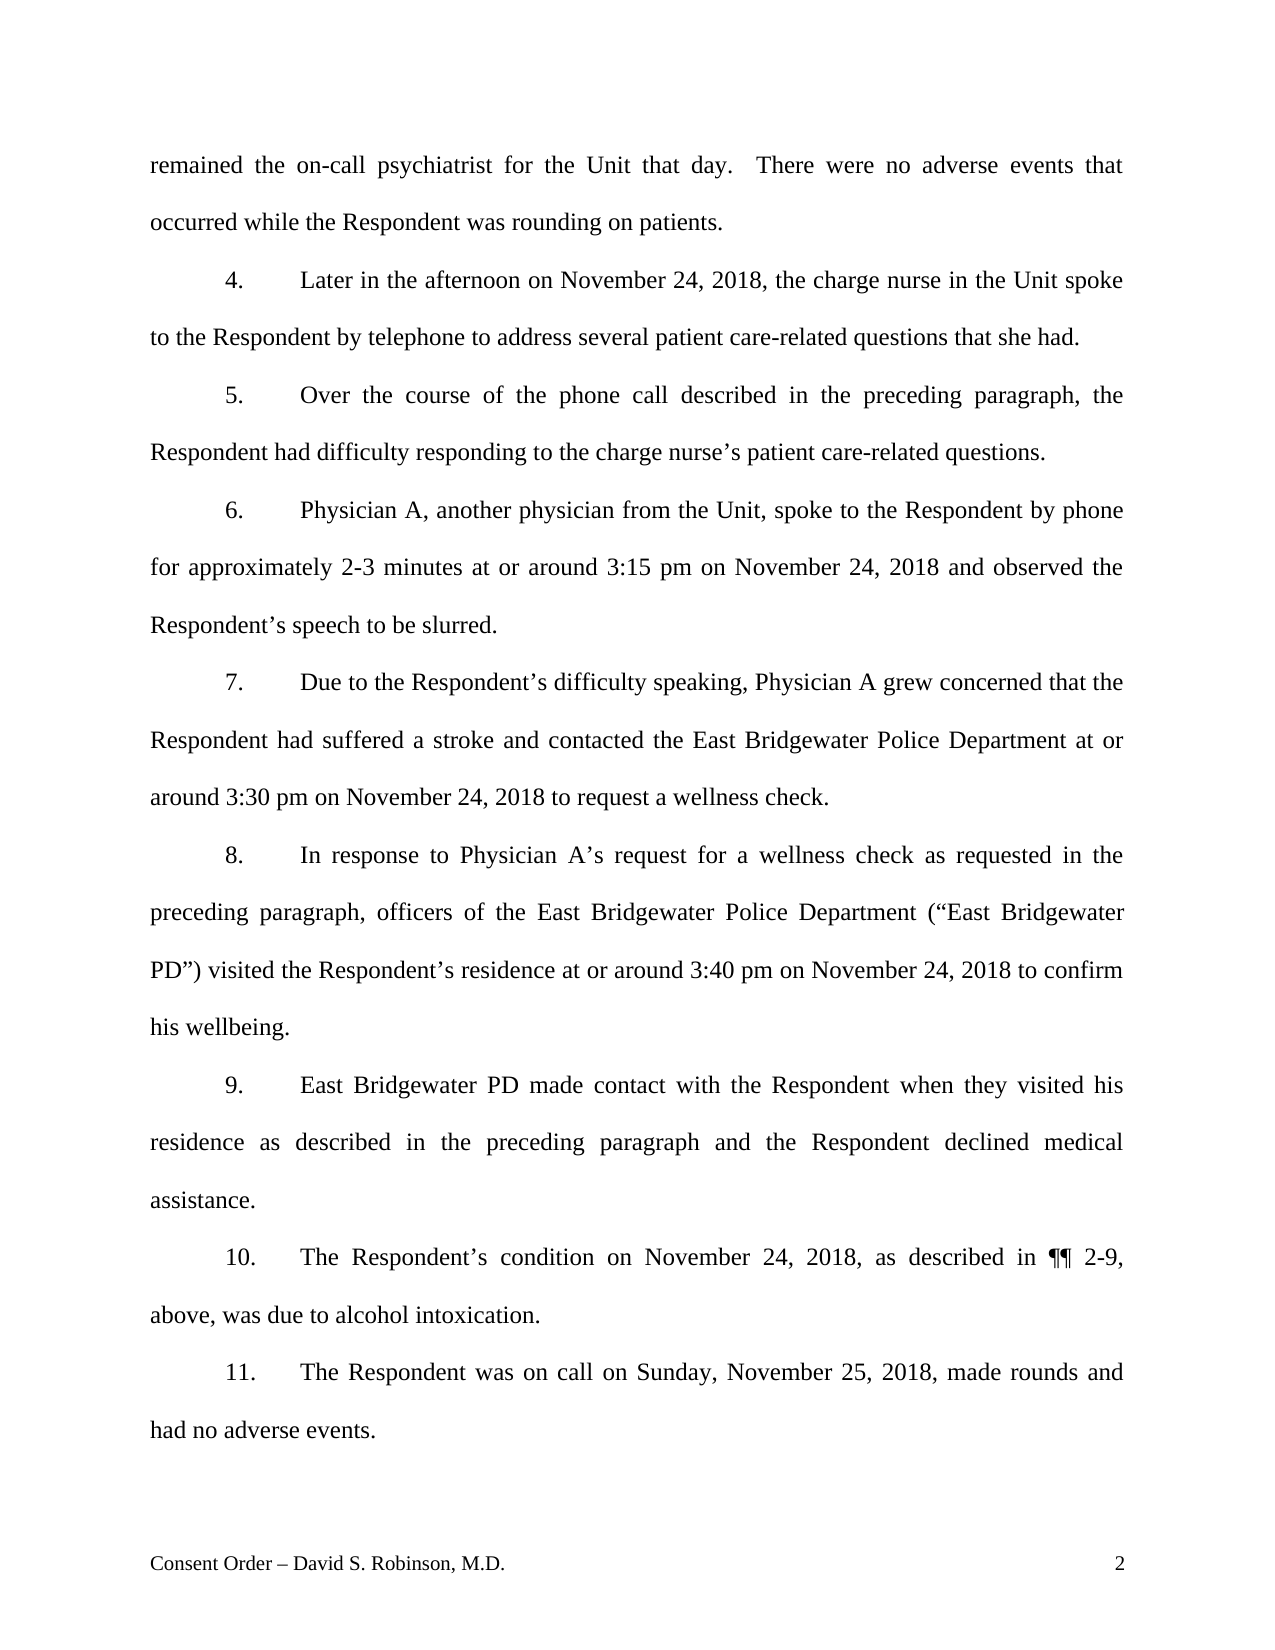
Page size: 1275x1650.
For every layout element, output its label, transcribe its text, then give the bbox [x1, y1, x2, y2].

list Physician A, another physician from the Unit, spoke to the Respondent by phone for approximately 2-3 minutes at or around 3:15 pm on November 24, 2018 and observed the Respondent’s speech to be slurred. [150, 495, 1125, 639]
list The Respondent was on call on Sunday, November 25, 2018, made rounds and had no adverse events. [150, 1357, 1125, 1444]
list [150, 150, 1125, 236]
list In response to Physician A’s request for a wellness check as requested in the preceding paragraph, officers of the East Bridgewater Police Department (“East Bridgewater PD”) visited the Respondent’s residence at or around 3:40 pm on November 24, 2018 to confirm his wellbeing. [150, 840, 1125, 1041]
list East Bridgewater PD made contact with the Respondent when they visited his residence as described in the preceding paragraph and the Respondent declined medical assistance. [150, 1070, 1125, 1214]
list The Respondent’s condition on November 24, 2018, as described in ¶¶ 2-9, above, was due to alcohol intoxication. [150, 1242, 1125, 1329]
list Later in the afternoon on November 24, 2018, the charge nurse in the Unit spoke to the Respondent by telephone to address several patient care-related questions that she had. [150, 265, 1125, 351]
list Due to the Respondent’s difficulty speaking, Physician A grew concerned that the Respondent had suffered a stroke and contacted the East Bridgewater Police Department at or around 3:30 pm on November 24, 2018 to request a wellness check. [150, 667, 1125, 811]
list Over the course of the phone call described in the preceding paragraph, the Respondent had difficulty responding to the charge nurse’s patient care-related questions. [150, 380, 1125, 466]
